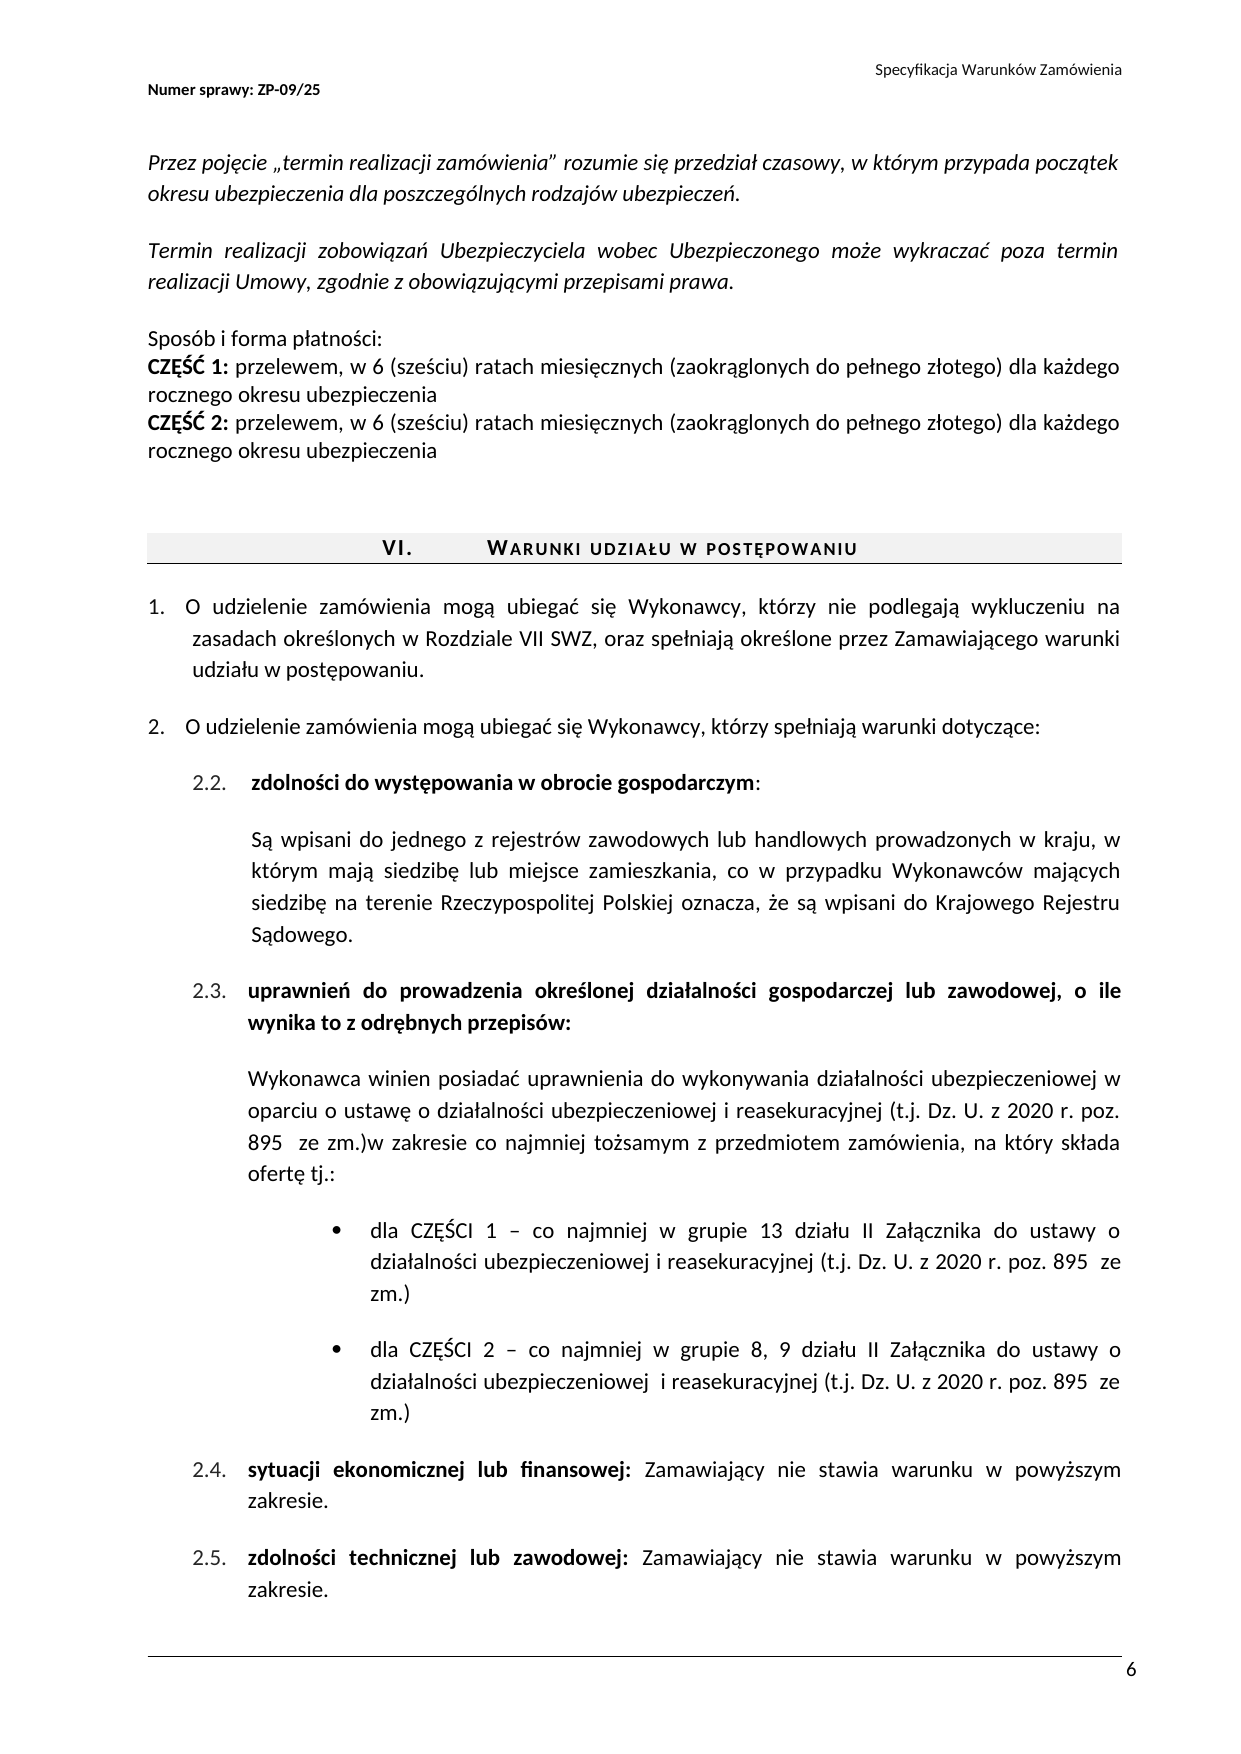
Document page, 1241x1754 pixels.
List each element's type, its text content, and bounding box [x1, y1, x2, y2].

text CZĘŚĆ 1: przelewem, w 6 (sześciu) ratach miesięcznych (zaokrąglonych do pełnego złotego) dla każdego rocznego okresu ubezpieczenia [148, 352, 1122, 408]
text Termin realizacji zobowiązań Ubezpieczyciela wobec Ubezpieczonego może wykraczać poza termin realizacji Umowy, zgodnie z obowiązującymi przepisami prawa. [148, 236, 1122, 295]
subtitle Warunki udziału w postępowaniu [147, 533, 1122, 563]
list O udzielenie zamówienia mogą ubiegać się Wykonawcy, którzy nie podlegają wykluczeniu na zasadach określonych w Rozdziale VII SWZ, oraz spełniają określone przez Zamawiającego warunki udziału w postępowaniu. [148, 592, 1122, 683]
text Sposób i forma płatności: [148, 324, 1122, 352]
list dla CZĘŚCI 1 – co najmniej w grupie 13 działu II Załącznika do ustawy o działalności ubezpieczeniowej i reasekuracyjnej (t.j. Dz. U. z 2020 r. poz. 895 ze zm.) [333, 1216, 1122, 1307]
list uprawnień do prowadzenia określonej działalności gospodarczej lub zawodowej, o ile wynika to z odrębnych przepisów: [192, 976, 1122, 1036]
text Przez pojęcie „termin realizacji zamówienia” rozumie się przedział czasowy, w którym przypada początek okresu ubezpieczenia dla poszczególnych rodzajów ubezpieczeń. [148, 148, 1122, 207]
text CZĘŚĆ 2: przelewem, w 6 (sześciu) ratach miesięcznych (zaokrąglonych do pełnego złotego) dla każdego rocznego okresu ubezpieczenia [148, 408, 1122, 464]
list O udzielenie zamówienia mogą ubiegać się Wykonawcy, którzy spełniają warunki dotyczące: [148, 712, 1122, 740]
text Wykonawca winien posiadać uprawnienia do wykonywania działalności ubezpieczeniowej w oparciu o ustawę o działalności ubezpieczeniowej i reasekuracyjnej (t.j. Dz. U. z 2020 r. poz. 895 ze zm.)w zakresie co najmniej tożsamym z przedmiotem zamówienia, na który składa ofertę tj.: [248, 1064, 1122, 1187]
text Są wpisani do jednego z rejestrów zawodowych lub handlowych prowadzonych w kraju, w którym mają siedzibę lub miejsce zamieszkania, co w przypadku Wykonawców mających siedzibę na terenie Rzeczypospolitej Polskiej oznacza, że są wpisani do Krajowego Rejestru Sądowego. [251, 825, 1122, 948]
list sytuacji ekonomicznej lub finansowej: Zamawiający nie stawia warunku w powyższym zakresie. [192, 1455, 1122, 1515]
list dla CZĘŚCI 2 – co najmniej w grupie 8, 9 działu II Załącznika do ustawy o działalności ubezpieczeniowej i reasekuracyjnej (t.j. Dz. U. z 2020 r. poz. 895 ze zm.) [333, 1335, 1122, 1427]
list zdolności do występowania w obrocie gospodarczym: [192, 768, 1122, 797]
list zdolności technicznej lub zawodowej: Zamawiający nie stawia warunku w powyższym zakresie. [192, 1543, 1122, 1603]
